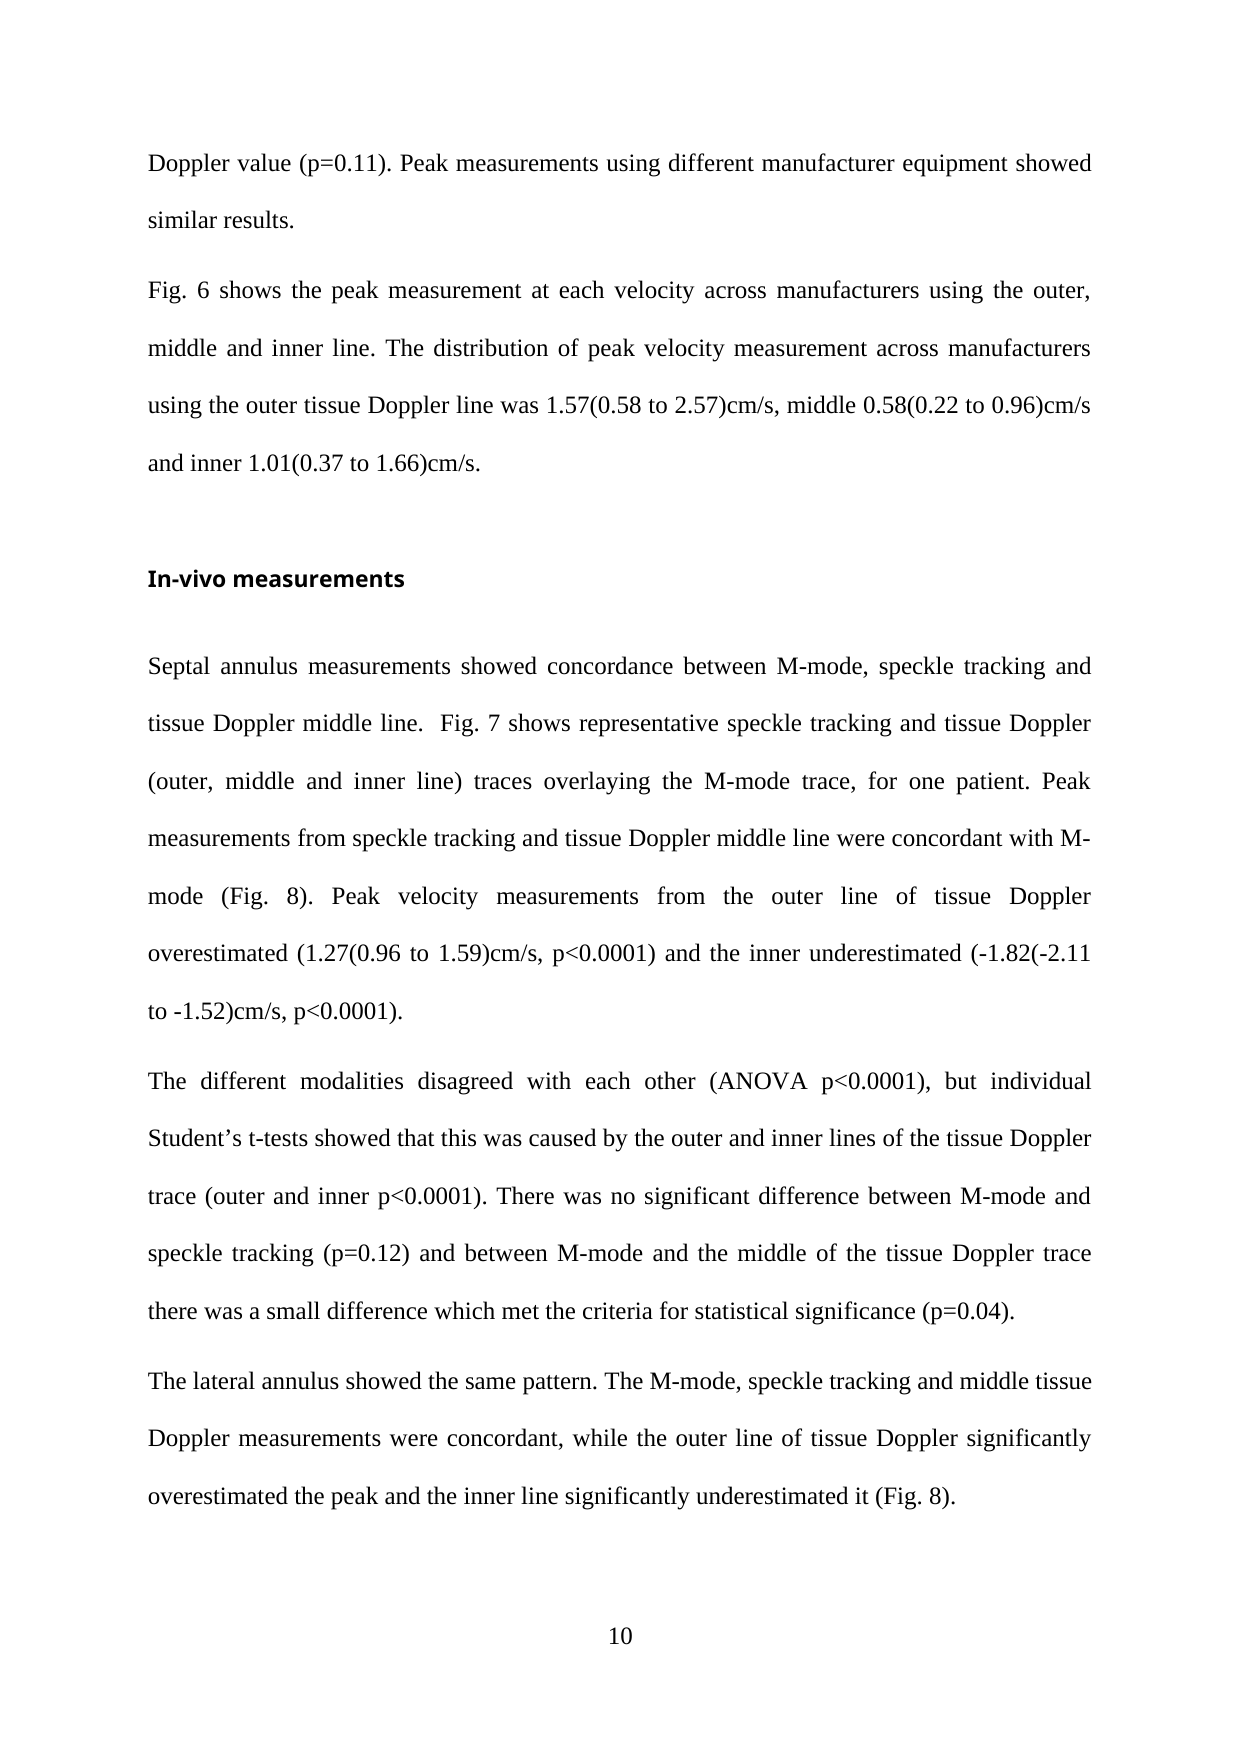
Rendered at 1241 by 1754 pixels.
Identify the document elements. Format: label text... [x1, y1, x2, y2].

text The lateral annulus showed the same pattern. The M-mode, speckle tracking and middle tissue Doppler measurements were concordant, while the outer line of tissue Doppler significantly overestimated the peak and the inner line significantly underestimated it (Fig. 8). [148, 1366, 1092, 1509]
subtitle In-vivo measurements [148, 563, 1092, 594]
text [148, 148, 1092, 234]
text The different modalities disagreed with each other (ANOVA p<0.0001), but individual Student’s t-tests showed that this was caused by the outer and inner lines of the tissue Doppler trace (outer and inner p<0.0001). There was no significant difference between M-mode and speckle tracking (p=0.12) and between M-mode and the middle of the tissue Doppler trace there was a small difference which met the criteria for statistical significance (p=0.04). [148, 1066, 1092, 1324]
text Septal annulus measurements showed concordance between M-mode, speckle tracking and tissue Doppler middle line. Fig. 7 shows representative speckle tracking and tissue Doppler (outer, middle and inner line) traces overlaying the M-mode trace, for one patient. Peak measurements from speckle tracking and tissue Doppler middle line were concordant with M-mode (Fig. 8). Peak velocity measurements from the outer line of tissue Doppler overestimated (1.27(0.96 to 1.59)cm/s, p<0.0001) and the inner underestimated (-1.82(-2.11 to -1.52)cm/s, p<0.0001). [148, 651, 1092, 1024]
text Fig. 6 shows the peak measurement at each velocity across manufacturers using the outer, middle and inner line. The distribution of peak velocity measurement across manufacturers using the outer tissue Doppler line was 1.57(0.58 to 2.57)cm/s, middle 0.58(0.22 to 0.96)cm/s and inner 1.01(0.37 to 1.66)cm/s. [148, 275, 1092, 476]
